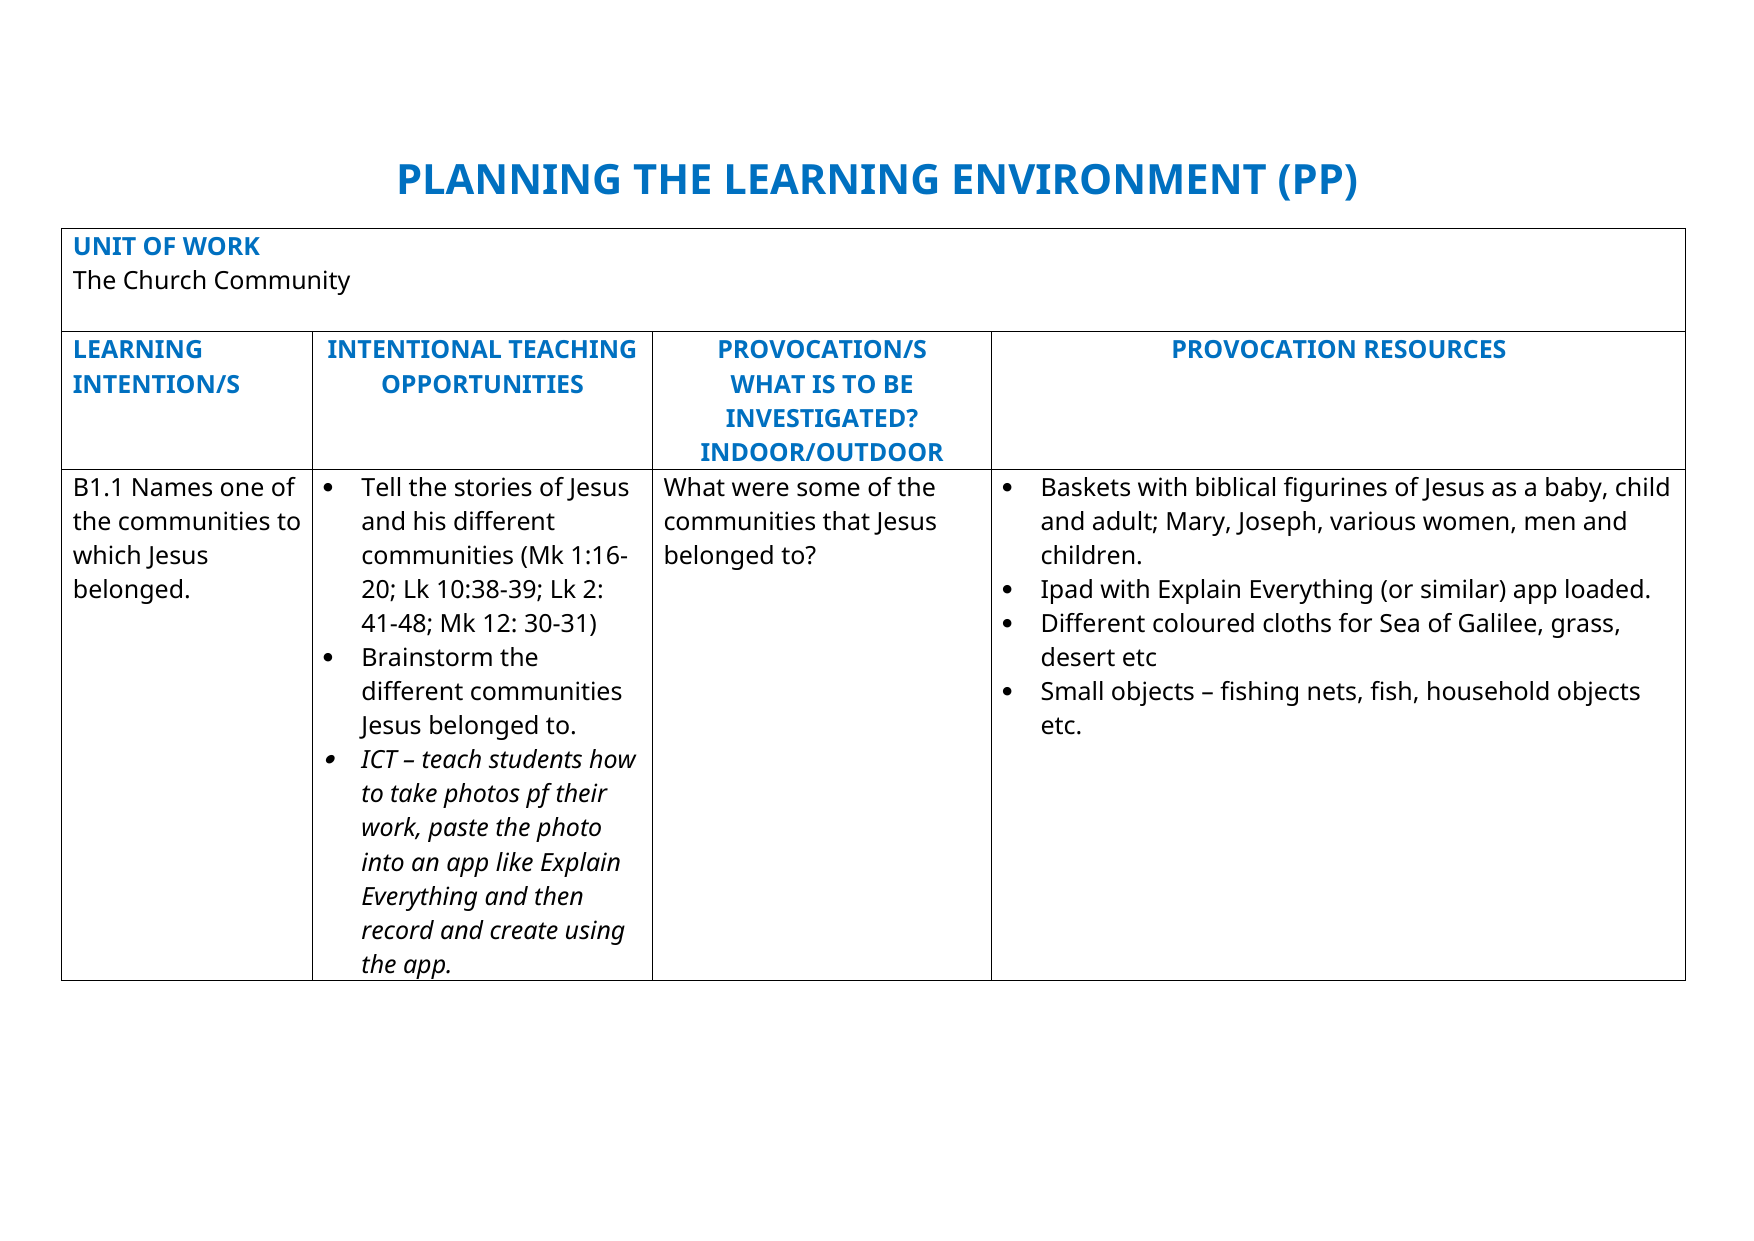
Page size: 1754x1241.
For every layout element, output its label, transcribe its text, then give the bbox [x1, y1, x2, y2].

table_header UNIT OF WORK The Church Community [62, 229, 1685, 331]
table_cell Baskets with biblical figurines of Jesus as a baby, child and adult; Mary, Joseph, various women, men and children. Ipad with Explain Everything (or similar) app loaded. Different coloured cloths for Sea of Galilee, grass, desert etc Small objects – fishing nets, fish, household objects etc. [992, 470, 1685, 980]
table_cell Tell the stories of Jesus and his different communities (Mk 1:16-20; Lk 10:38-39; Lk 2: 41-48; Mk 12: 30-31) Brainstorm the different communities Jesus belonged to. ICT – teach students how to take photos pf their work, paste the photo into an app like Explain Everything and then record and create using the app. [313, 470, 652, 980]
text PLANNING THE LEARNING ENVIRONMENT (PP) [150, 150, 1604, 207]
table_cell PROVOCATION RESOURCES [992, 332, 1685, 468]
table_cell PROVOCATION/S WHAT IS TO BE INVESTIGATED? INDOOR/OUTDOOR [653, 332, 991, 468]
table_cell INTENTIONAL TEACHING OPPORTUNITIES [313, 332, 652, 468]
table_cell LEARNING INTENTION/S [62, 332, 312, 468]
table_cell What were some of the communities that Jesus belonged to? [653, 470, 991, 980]
table_cell B1.1 Names one of the communities to which Jesus belonged. [62, 470, 312, 980]
